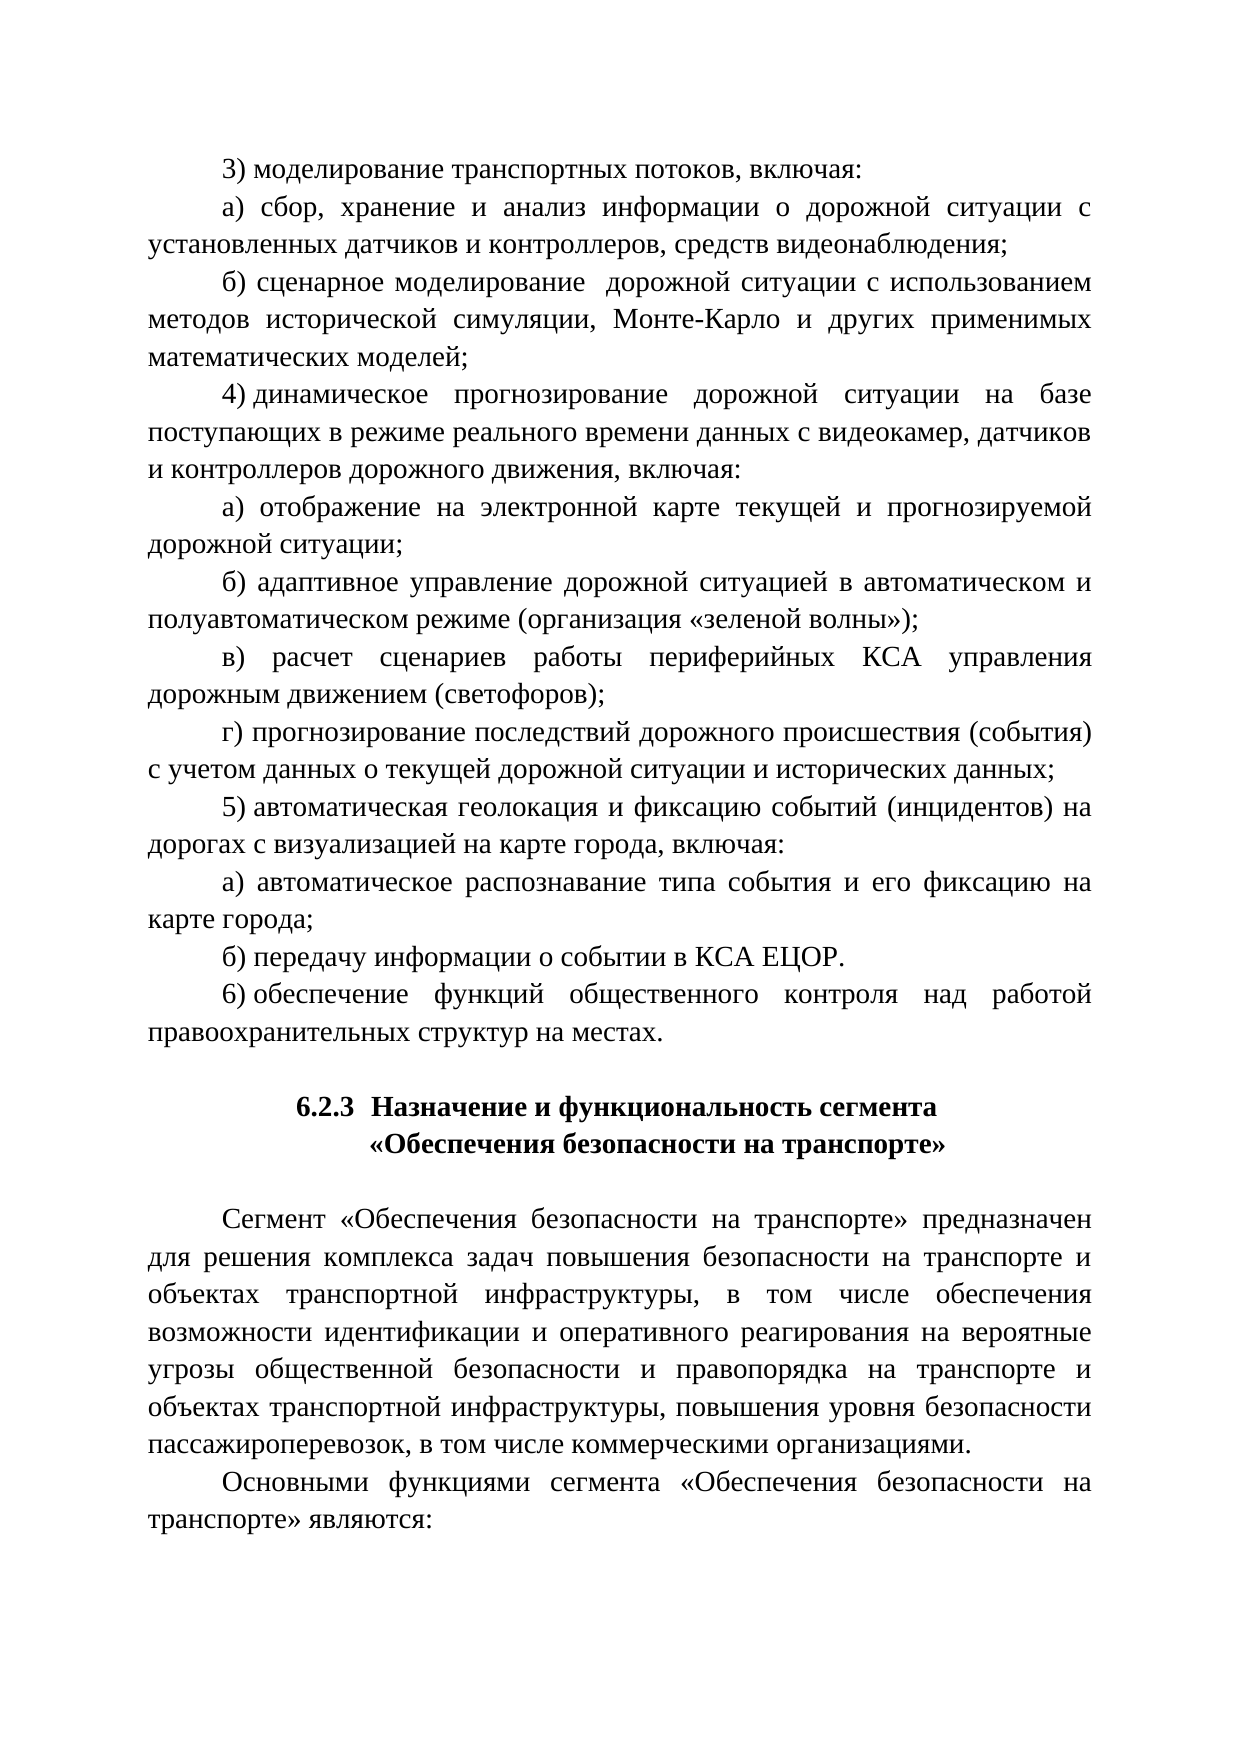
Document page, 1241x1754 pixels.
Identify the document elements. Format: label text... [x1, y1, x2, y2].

text г) прогнозирование последствий дорожного происшествия (события) с учетом данных о текущей дорожной ситуации и исторических данных; [148, 710, 1092, 785]
text Основными функциями сегмента «Обеспечения безопасности на транспорте» являются: [148, 1460, 1092, 1535]
text в) расчет сценариев работы периферийных КСА управления дорожным движением (светофоров); [148, 635, 1092, 710]
text Сегмент «Обеспечения безопасности на транспорте» предназначен для решения комплекса задач повышения безопасности на транспорте и объектах транспортной инфраструктуры, в том числе обеспечения возможности идентификации и оперативного реагирования на вероятные угрозы общественной безопасности и правопорядка на транспорте и объектах транспортной инфраструктуры, повышения уровня безопасности пассажироперевозок, в том числе коммерческими организациями. [148, 1198, 1092, 1460]
text б) передачу информации о событии в КСА ЕЦОР. [148, 935, 1092, 973]
text б) сценарное моделирование дорожной ситуации с использованием методов исторической симуляции, Монте-Карло и других применимых математических моделей; [148, 260, 1092, 373]
text а) сбор, хранение и анализ информации о дорожной ситуации с установленных датчиков и контроллеров, средств видеонаблюдения; [148, 185, 1092, 260]
text а) отображение на электронной карте текущей и прогнозируемой дорожной ситуации; [148, 485, 1092, 560]
text 3) моделирование транспортных потоков, включая: [148, 148, 1092, 185]
text а) автоматическое распознавание типа события и его фиксацию на карте города; [148, 860, 1092, 935]
subtitle Назначение и функциональность сегмента «Обеспечения безопасности на транспорте» [148, 1085, 1092, 1160]
text 5) автоматическая геолокация и фиксацию событий (инцидентов) на дорогах с визуализацией на карте города, включая: [148, 785, 1092, 860]
text 6) обеспечение функций общественного контроля над работой правоохранительных структур на местах. [148, 973, 1092, 1048]
text 4) динамическое прогнозирование дорожной ситуации на базе поступающих в режиме реального времени данных с видеокамер, датчиков и контроллеров дорожного движения, включая: [148, 373, 1092, 485]
text б) адаптивное управление дорожной ситуацией в автоматическом и полуавтоматическом режиме (организация «зеленой волны»); [148, 560, 1092, 635]
